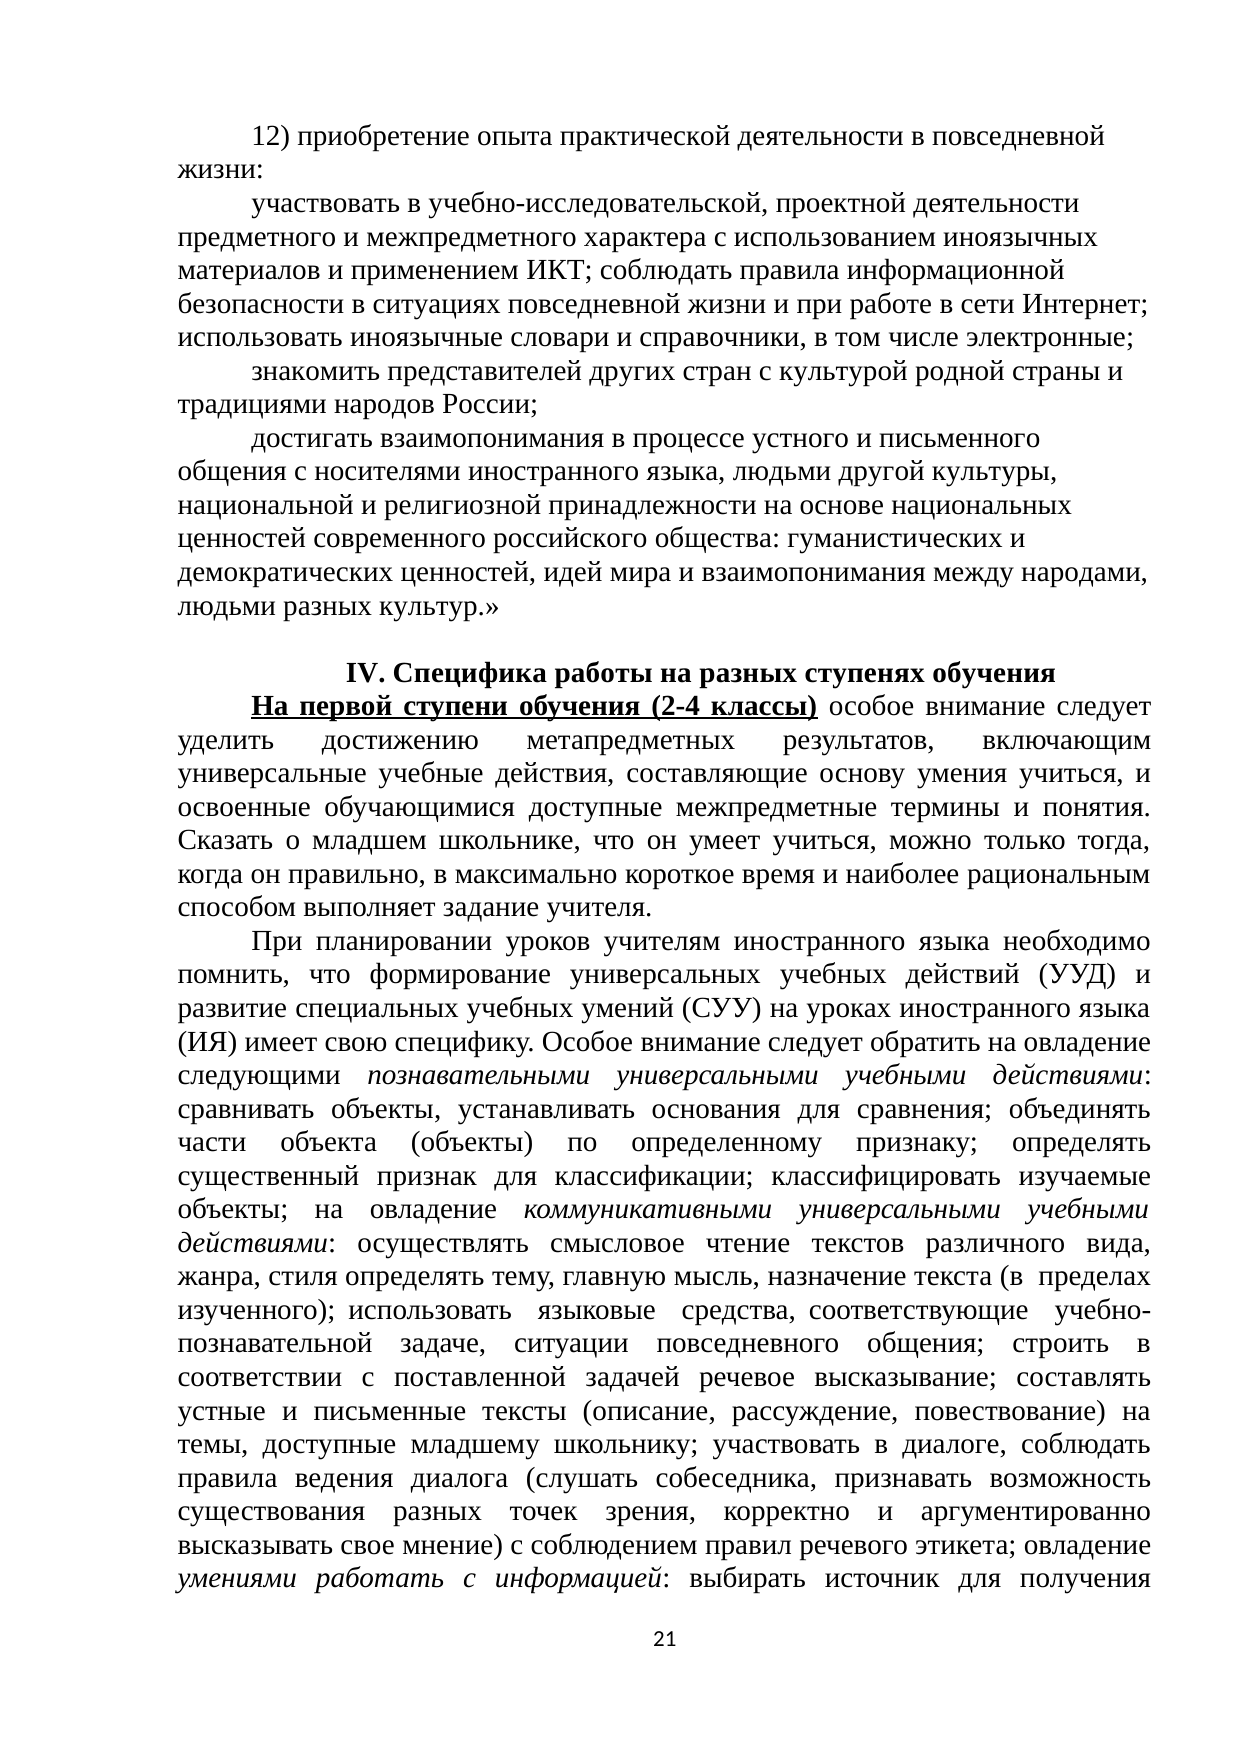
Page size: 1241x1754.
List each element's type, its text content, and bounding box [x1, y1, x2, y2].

text знакомить представителей других стран с культурой родной страны и традициями народов России; [177, 353, 1152, 420]
text достигать взаимопонимания в процессе устного и письменного общения с носителями иностранного языка, людьми другой культуры, национальной и религиозной принадлежности на основе национальных ценностей современного российского общества: гуманистических и демократических ценностей, идей мира и взаимопонимания между народами, людьми разных культур.» [177, 420, 1152, 621]
text участвовать в учебно-исследовательской, проектной деятельности предметного и межпредметного характера с использованием иноязычных материалов и применением ИКТ; соблюдать правила информационной безопасности в ситуациях повседневной жизни и при работе в сети Интернет; использовать иноязычные словари и справочники, в том числе электронные; [177, 185, 1152, 353]
text На первой ступени обучения (2-4 классы) особое внимание следует уделить достижению метапредметных результатов, включающим универсальные учебные действия, составляющие основу умения учиться, и освоенные обучающимися доступные межпредметные термины и понятия. Сказать о младшем школьнике, что он умеет учиться, можно только тогда, когда он правильно, в максимально короткое время и наиболее рациональным способом выполняет задание учителя. [177, 688, 1152, 923]
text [177, 923, 1152, 1594]
text IV. Специфика работы на разных ступенях обучения [177, 655, 1152, 688]
text 12) приобретение опыта практической деятельности в повседневной жизни: [177, 118, 1152, 185]
